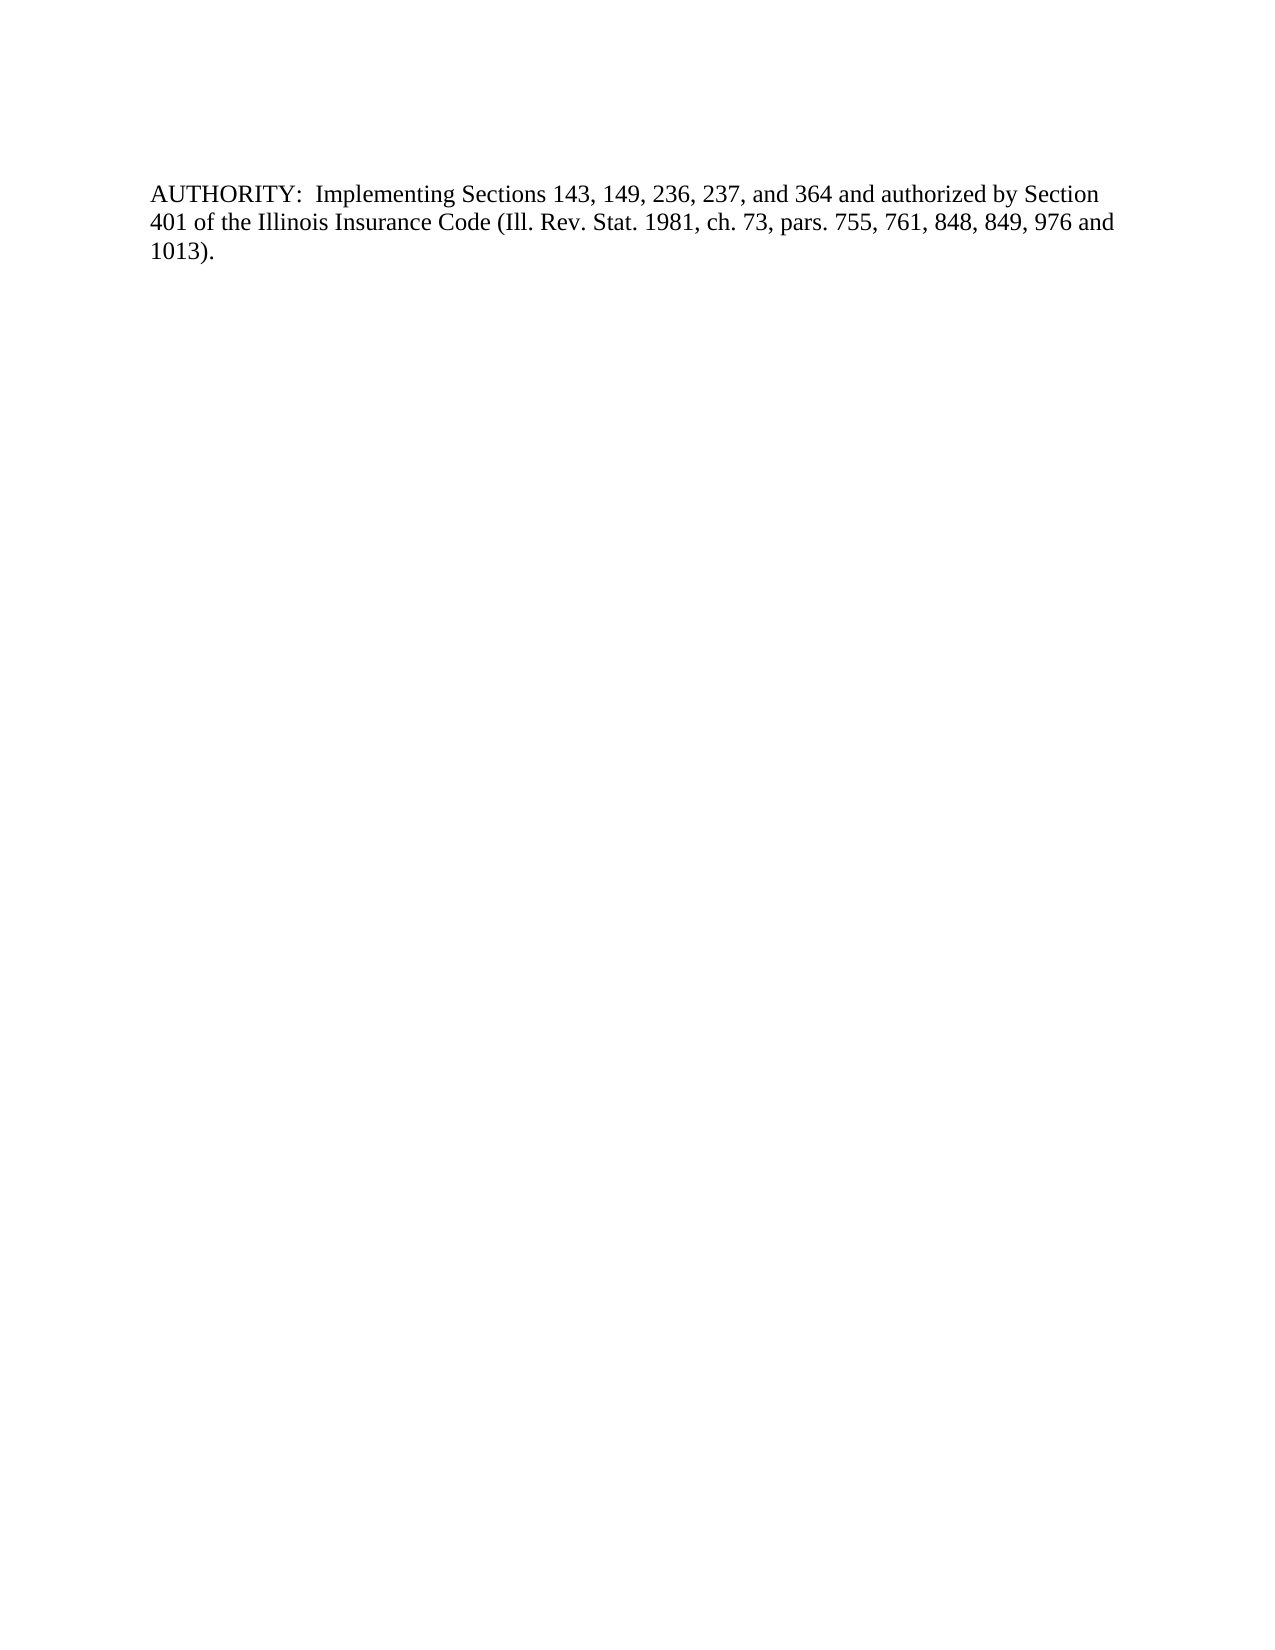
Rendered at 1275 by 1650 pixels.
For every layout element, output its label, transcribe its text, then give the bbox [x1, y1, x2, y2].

text AUTHORITY: Implementing Sections 143, 149, 236, 237, and 364 and authorized by Section 401 of the Illinois Insurance Code (Ill. Rev. Stat. 1981, ch. 73, pars. 755, 761, 848, 849, 976 and 1013). [150, 179, 1125, 265]
